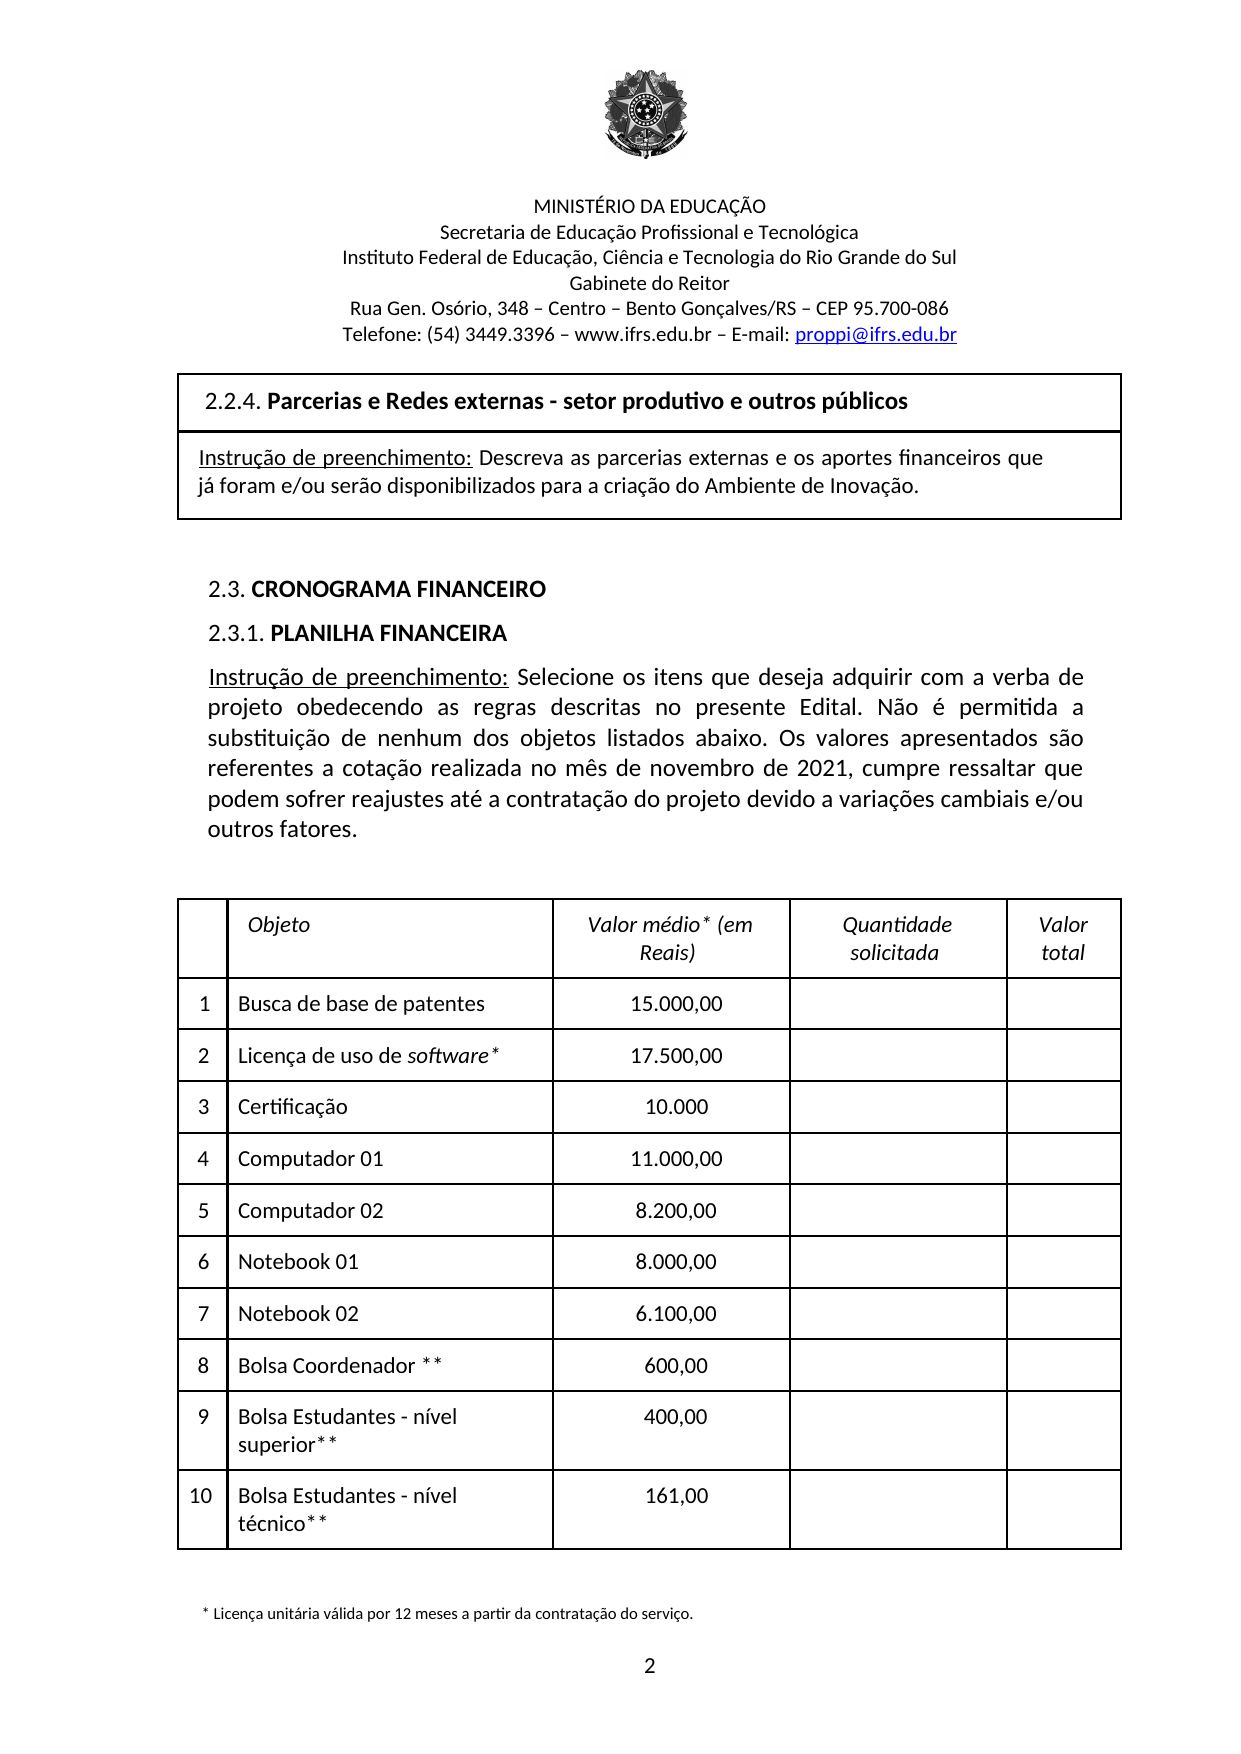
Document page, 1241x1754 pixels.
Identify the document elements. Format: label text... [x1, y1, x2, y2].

table_cell Computador 01 [229, 1134, 552, 1183]
table_cell Computador 02 [229, 1185, 552, 1235]
table_cell 6 [179, 1237, 226, 1287]
table_header Valor total [1008, 900, 1120, 977]
table_cell [1008, 979, 1120, 1028]
table_header Objeto [229, 900, 552, 977]
table_cell 7 [179, 1289, 226, 1338]
table_cell [791, 1134, 1006, 1183]
table_cell Certificação [229, 1082, 552, 1132]
table_cell [1008, 1471, 1120, 1548]
table_cell 8.200,00 [554, 1185, 789, 1235]
table_header Valor médio* (em Reais) [554, 900, 789, 977]
table_cell [1008, 1392, 1120, 1469]
table_cell [1008, 1289, 1120, 1338]
table_cell 10.000 [554, 1082, 789, 1132]
table_cell 10 [179, 1471, 226, 1548]
table_cell 400,00 [554, 1392, 789, 1469]
table_cell Notebook 02 [229, 1289, 552, 1338]
table_cell 8 [179, 1340, 226, 1390]
text 2.3. CRONOGRAMA FINANCEIRO [208, 574, 1122, 604]
table_cell Bolsa Estudantes - nível técnico** [229, 1471, 552, 1548]
table_cell 6.100,00 [554, 1289, 789, 1338]
table_cell 2 [179, 1030, 226, 1080]
table_cell [791, 1289, 1006, 1338]
table_cell [1008, 1185, 1120, 1235]
table_cell [791, 1185, 1006, 1235]
table_cell [1008, 1340, 1120, 1390]
table_cell Bolsa Coordenador ** [229, 1340, 552, 1390]
table_cell 5 [179, 1185, 226, 1235]
table_cell 4 [179, 1134, 226, 1183]
table_cell 9 [179, 1392, 226, 1469]
table_cell Busca de base de patentes [229, 979, 552, 1028]
table_cell 600,00 [554, 1340, 789, 1390]
table_cell 161,00 [554, 1471, 789, 1548]
table_cell [791, 1082, 1006, 1132]
table_header Quantidade solicitada [791, 900, 1006, 977]
table_cell [1008, 1237, 1120, 1287]
table_cell Bolsa Estudantes - nível superior** [229, 1392, 552, 1469]
table_cell [791, 1392, 1006, 1469]
table_cell Notebook 01 [229, 1237, 552, 1287]
table_cell 8.000,00 [554, 1237, 789, 1287]
picture [604, 70, 688, 159]
table_cell [1008, 1030, 1120, 1080]
text 2.3.1. PLANILHA FINANCEIRA [208, 617, 1122, 648]
text Instrução de preenchimento: Selecione os itens que deseja adquirir com a verba de projeto obedecendo as regras descritas no presente Edital. Não é permitida a substituição de nenhum dos objetos listados abaixo. Os valores apresentados são referentes a cotação realizada no mês de novembro de 2021, cumpre ressaltar que podem sofrer reajustes até a contratação do projeto devido a variações cambiais e/ou outros fatores. [207, 661, 1085, 844]
table_cell 17.500,00 [554, 1030, 789, 1080]
table_cell [791, 1471, 1006, 1548]
table_header [179, 900, 226, 977]
table_cell Instrução de preenchimento: Descreva as parcerias externas e os aportes financeiros que já foram e/ou serão disponibilizados para a criação do Ambiente de Inovação. [179, 433, 1120, 518]
table_cell [791, 979, 1006, 1028]
table_cell [791, 1030, 1006, 1080]
table_header 2.2.4. Parcerias e Redes externas - setor produtivo e outros públicos [179, 375, 1120, 430]
table_cell 15.000,00 [554, 979, 789, 1028]
table_cell 1 [179, 979, 226, 1028]
table_cell [791, 1340, 1006, 1390]
table_cell 11.000,00 [554, 1134, 789, 1183]
table_cell [791, 1237, 1006, 1287]
table_cell Licença de uso de software* [229, 1030, 552, 1080]
table_cell [1008, 1082, 1120, 1132]
table_cell 3 [179, 1082, 226, 1132]
table_cell [1008, 1134, 1120, 1183]
text * Licença unitária válida por 12 meses a partir da contratação do serviço. [201, 1604, 1122, 1624]
